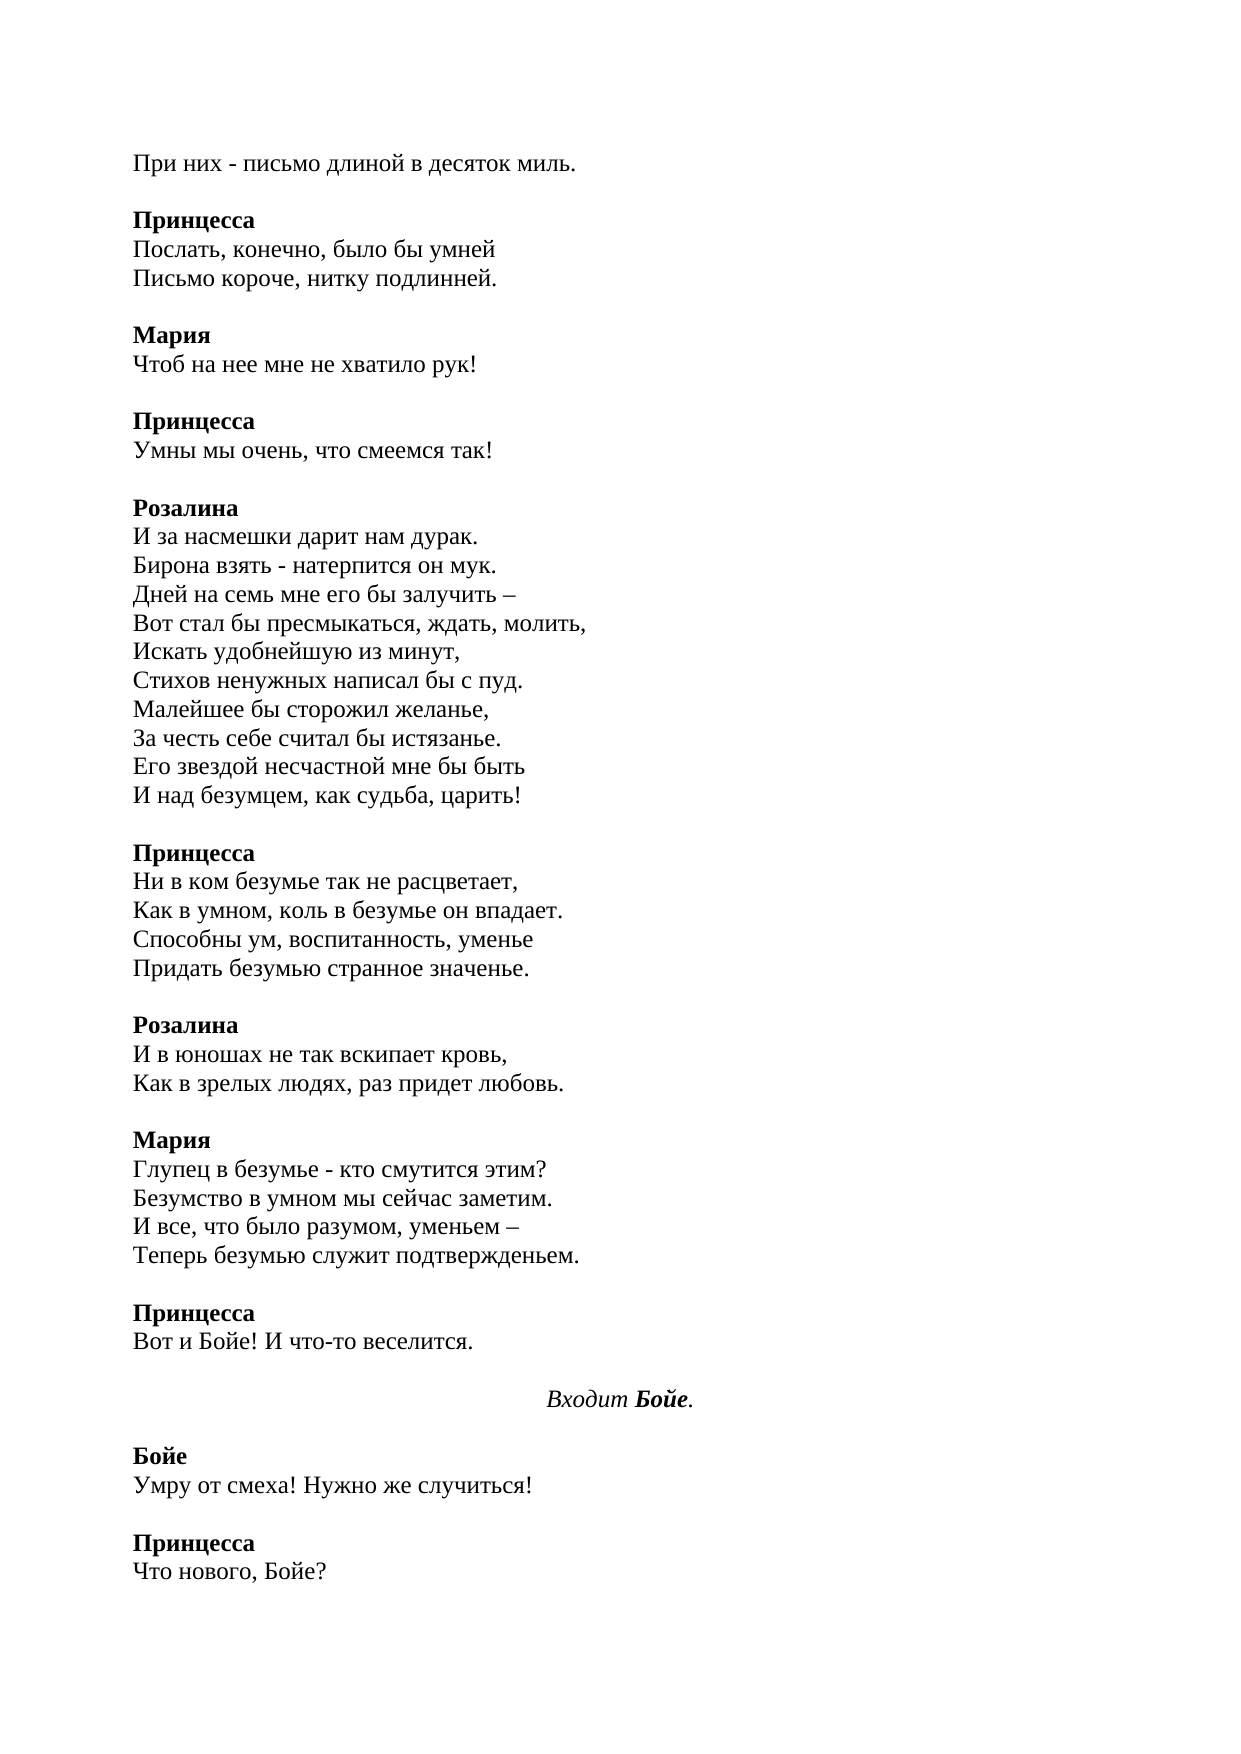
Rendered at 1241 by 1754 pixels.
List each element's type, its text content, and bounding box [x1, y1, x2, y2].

text За честь себе считал бы истязанье. [133, 723, 1108, 751]
text Искать удобнейшую из минут, [133, 636, 1108, 665]
text И за насмешки дарит нам дурак. [133, 521, 1108, 550]
subtitle Принцесса [133, 1528, 1108, 1556]
text Вот стал бы пресмыкаться, ждать, молить, [133, 608, 1108, 636]
subtitle Мария [133, 1125, 1108, 1154]
text Как в умном, коль в безумье он впадает. [133, 895, 1108, 924]
text Безумство в умном мы сейчас заметим. [133, 1183, 1108, 1211]
subtitle Принцесса [133, 205, 1108, 234]
text Как в зрелых людях, раз придет любовь. [133, 1068, 1108, 1096]
text И все, что было разумом, уменьем – [133, 1211, 1108, 1240]
subtitle Розалина [133, 493, 1108, 521]
text Вот и Бойе! И что-то веселится. [133, 1326, 1108, 1355]
text Малейшее бы сторожил желанье, [133, 694, 1108, 723]
text Дней на семь мне его бы залучить – [133, 579, 1108, 608]
text При них - письмо длиной в десяток миль. [133, 148, 1108, 176]
text Послать, конечно, было бы умней [133, 234, 1108, 263]
text Умру от смеха! Нужно же случиться! [133, 1470, 1108, 1499]
text Глупец в безумье - кто смутится этим? [133, 1154, 1108, 1183]
subtitle Мария [133, 320, 1108, 349]
text Письмо короче, нитку подлинней. [133, 263, 1108, 291]
text Ни в ком безумье так не расцветает, [133, 866, 1108, 895]
subtitle Принцесса [133, 406, 1108, 435]
text И в юношах не так вскипает кровь, [133, 1039, 1108, 1068]
text Придать безумью странное значенье. [133, 953, 1108, 981]
text Что нового, Бойе? [133, 1556, 1108, 1585]
subtitle Бойе [133, 1441, 1108, 1470]
subtitle Принцесса [133, 838, 1108, 866]
text Умны мы очень, что смеемся так! [133, 435, 1108, 464]
text Чтоб на нее мне не хватило рук! [133, 349, 1108, 378]
text И над безумцем, как судьба, царить! [133, 780, 1108, 809]
text Способны ум, воспитанность, уменье [133, 924, 1108, 953]
text Стихов ненужных написал бы с пуд. [133, 665, 1108, 694]
text Входит Бойе. [133, 1384, 1108, 1413]
subtitle Принцесса [133, 1298, 1108, 1326]
subtitle Розалина [133, 1010, 1108, 1039]
text Его звездой несчастной мне бы быть [133, 751, 1108, 780]
text Теперь безумью служит подтвержденьем. [133, 1240, 1108, 1269]
text Бирона взять - натерпится он мук. [133, 550, 1108, 579]
